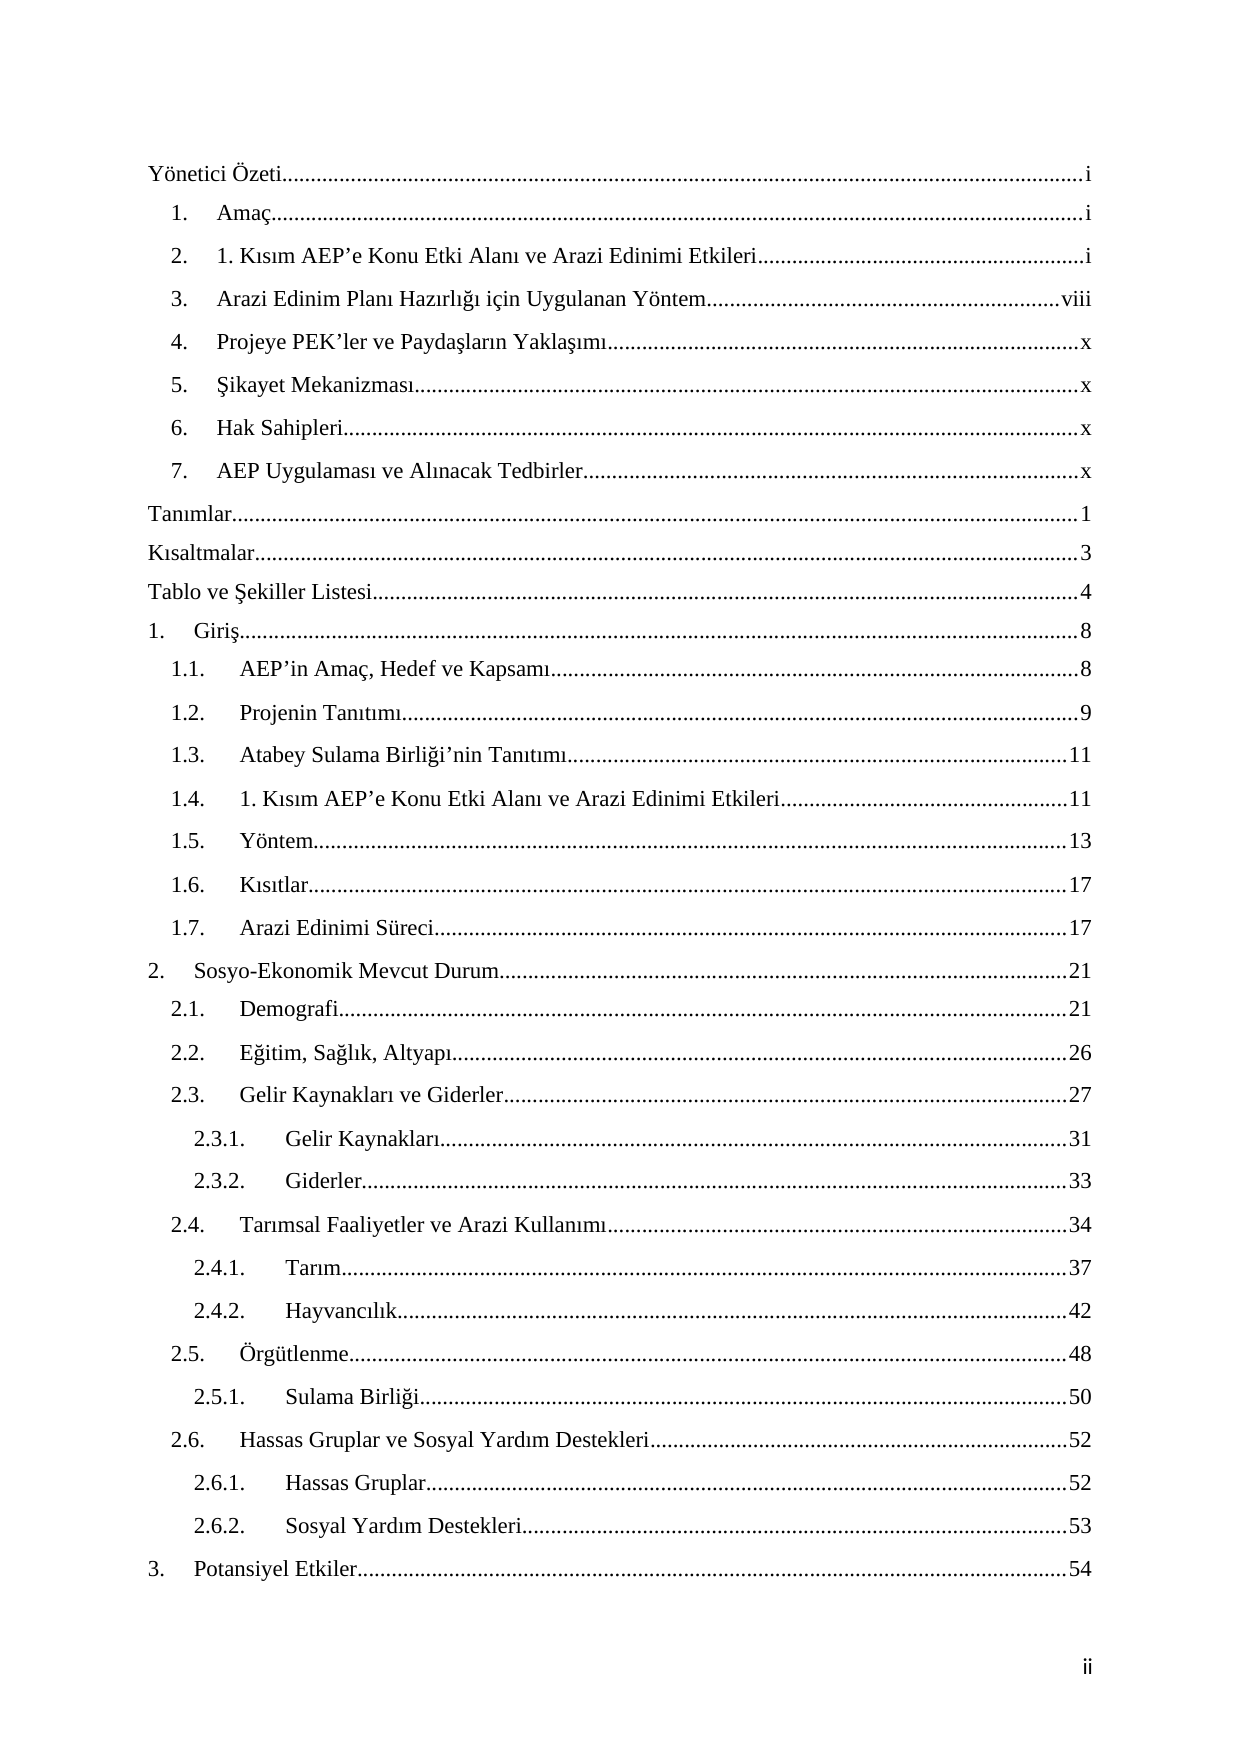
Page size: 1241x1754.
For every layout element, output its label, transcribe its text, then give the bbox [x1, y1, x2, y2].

text 2.6. Hassas Gruplar ve Sosyal Yardım Destekleri 52 [171, 1426, 1093, 1452]
text 2. Sosyo-Ekonomik Mevcut Durum 21 [148, 957, 1093, 983]
text Tablo ve Şekiller Listesi 4 [148, 578, 1093, 604]
text 6. Hak Sahipleri x [171, 414, 1093, 440]
text 3. Potansiyel Etkiler 54 [148, 1555, 1093, 1581]
text 4. Projeye PEK’ler ve Paydaşların Yaklaşımı x [171, 328, 1093, 354]
text 2.6.1. Hassas Gruplar 52 [193, 1469, 1093, 1495]
text 1.5. Yöntem 13 [171, 828, 1093, 854]
text 2.6.2. Sosyal Yardım Destekleri 53 [193, 1512, 1093, 1538]
text 7. AEP Uygulaması ve Alınacak Tedbirler x [171, 457, 1093, 483]
text 5. Şikayet Mekanizması x [171, 371, 1093, 397]
text 2.3.2. Giderler 33 [193, 1168, 1093, 1194]
text 2.3. Gelir Kaynakları ve Giderler 27 [171, 1082, 1093, 1108]
text Tanımlar 1 [148, 500, 1093, 526]
text 2.4. Tarımsal Faaliyetler ve Arazi Kullanımı 34 [171, 1211, 1093, 1237]
text Yönetici Özeti i [148, 160, 1093, 186]
text 2.4.1. Tarım 37 [193, 1254, 1093, 1280]
text 1.4. 1. Kısım AEP’e Konu Etki Alanı ve Arazi Edinimi Etkileri 11 [171, 784, 1093, 811]
text 2.4.2. Hayvancılık 42 [193, 1297, 1093, 1323]
text 3. Arazi Edinim Planı Hazırlığı için Uygulanan Yöntem viii [171, 285, 1093, 311]
text 2.5. Örgütlenme 48 [171, 1340, 1093, 1366]
text 2.2. Eğitim, Sağlık, Altyapı 26 [171, 1038, 1093, 1065]
text 2.5.1. Sulama Birliği 50 [193, 1383, 1093, 1409]
text 1.1. AEP’in Amaç, Hedef ve Kapsamı 8 [171, 656, 1093, 682]
text Kısaltmalar 3 [148, 539, 1093, 565]
text 2.1. Demografi 21 [171, 996, 1093, 1022]
text 2.3.1. Gelir Kaynakları 31 [193, 1124, 1093, 1151]
text 1.6. Kısıtlar 17 [171, 871, 1093, 897]
text 1. Giriş 8 [148, 617, 1093, 643]
text 2. 1. Kısım AEP’e Konu Etki Alanı ve Arazi Edinimi Etkileri i [171, 242, 1093, 268]
text 1. Amaç i [171, 199, 1093, 225]
text 1.3. Atabey Sulama Birliği’nin Tanıtımı 11 [171, 742, 1093, 768]
text 1.7. Arazi Edinimi Süreci 17 [171, 914, 1093, 940]
text 1.2. Projenin Tanıtımı 9 [171, 698, 1093, 725]
